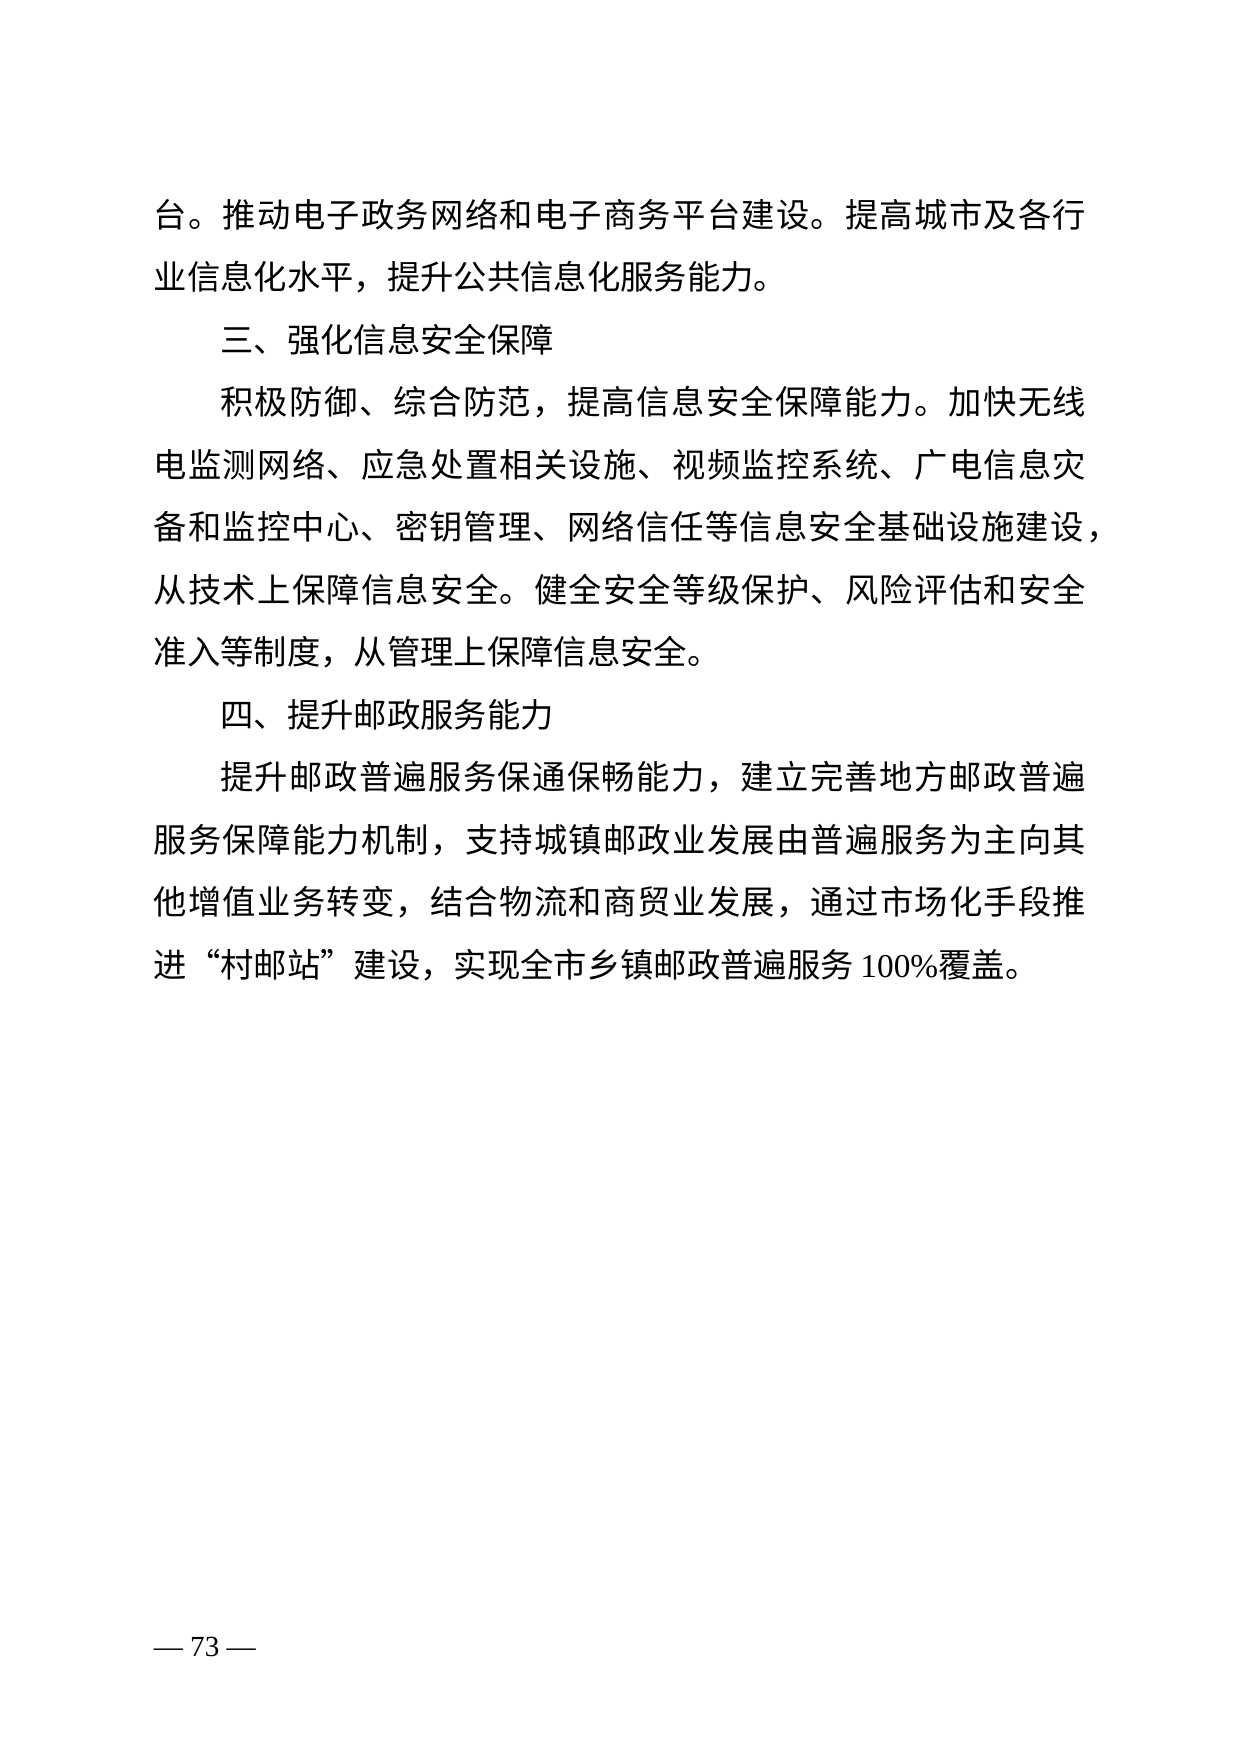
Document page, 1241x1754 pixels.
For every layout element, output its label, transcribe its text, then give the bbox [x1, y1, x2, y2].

text 积极防御、综合防范，提高信息安全保障能力。加快无线电监测网络、应急处置相关设施、视频监控系统、广电信息灾备和监控中心、密钥管理、网络信任等信息安全基础设施建设，从技术上保障信息安全。健全安全等级保护、风险评估和安全准入等制度，从管理上保障信息安全。 [153, 365, 1087, 677]
text 提升邮政普遍服务保通保畅能力，建立完善地方邮政普遍服务保障能力机制，支持城镇邮政业发展由普遍服务为主向其他增值业务转变，结合物流和商贸业发展，通过市场化手段推进“村邮站”建设，实现全市乡镇邮政普遍服务100%覆盖。 [153, 740, 1087, 990]
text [153, 177, 1087, 302]
text 四、提升邮政服务能力 [153, 677, 1087, 740]
text 三、强化信息安全保障 [153, 302, 1087, 365]
